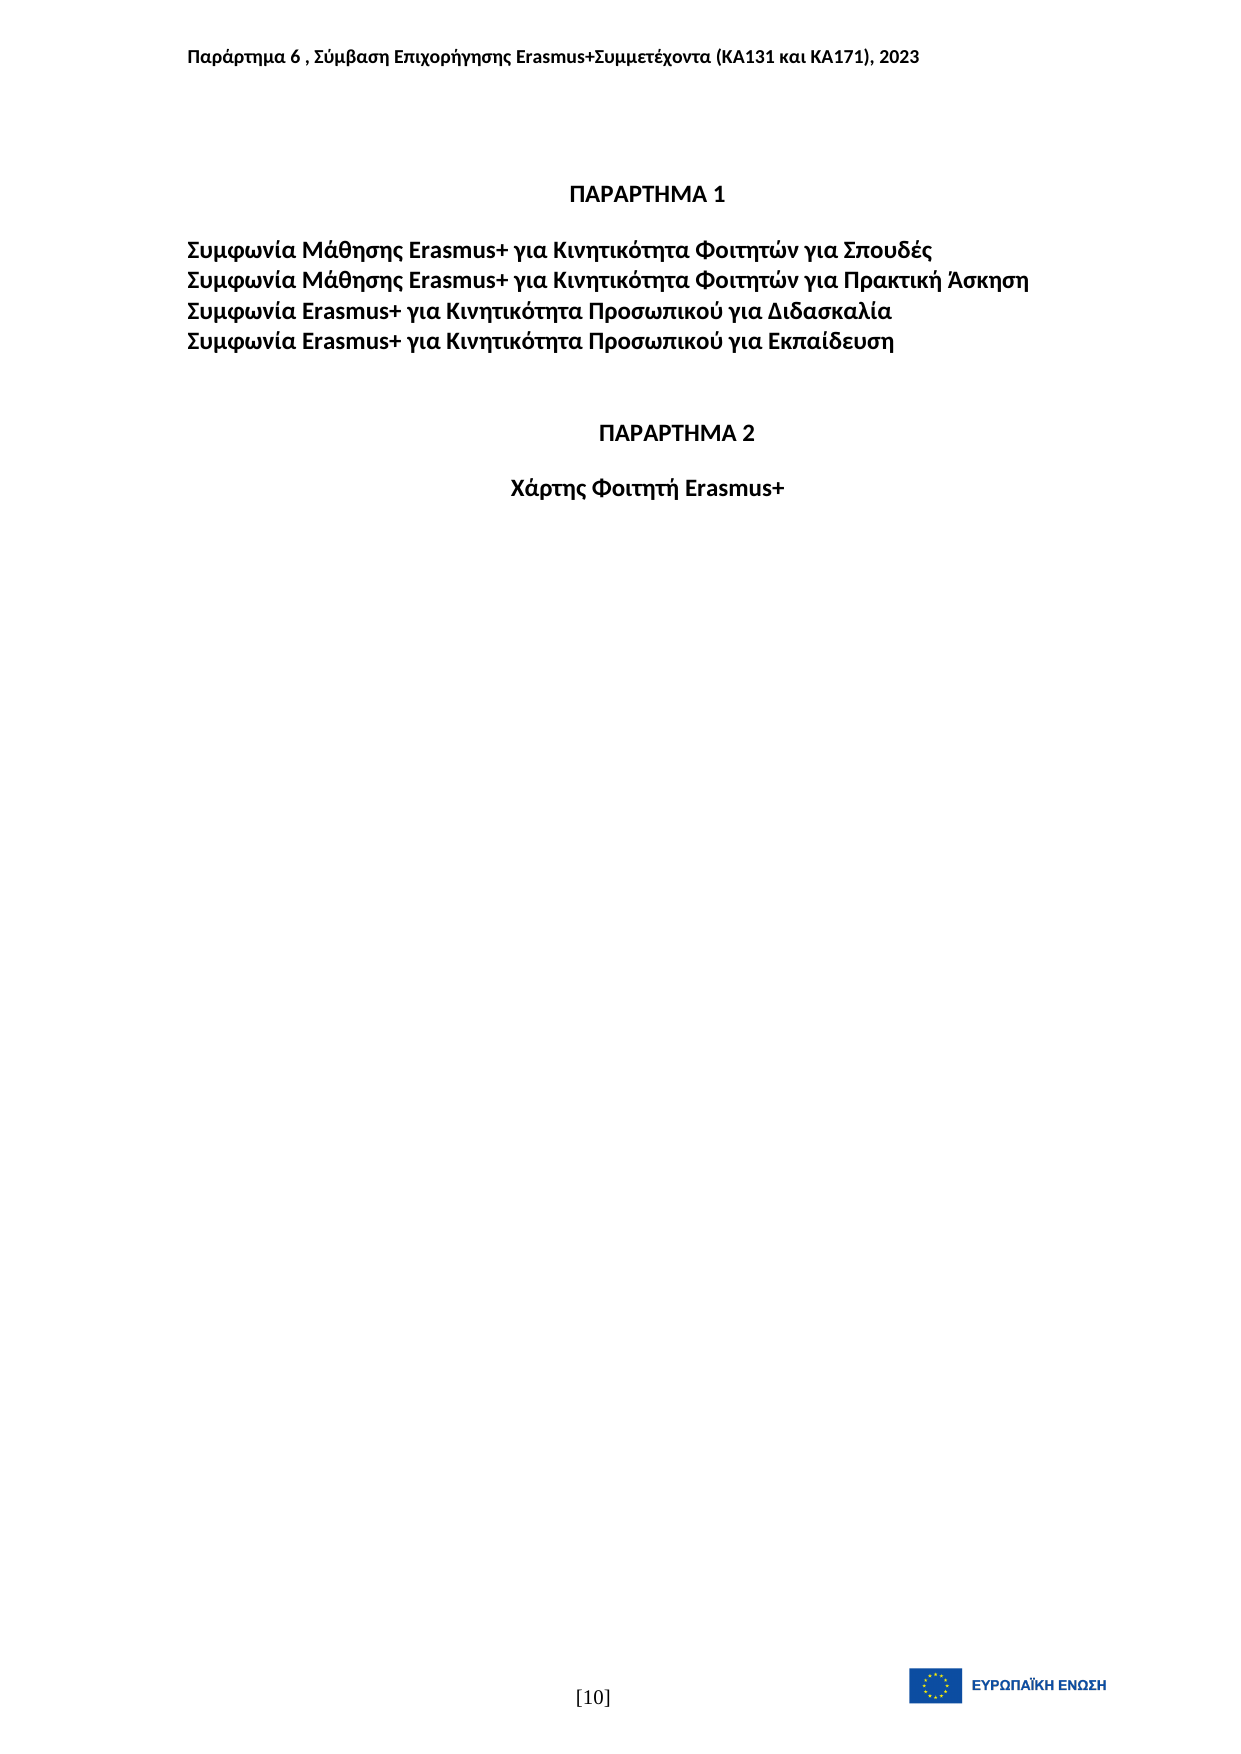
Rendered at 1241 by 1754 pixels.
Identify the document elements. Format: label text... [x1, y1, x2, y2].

text Συμφωνία Erasmus+ για Κινητικότητα Προσωπικού για Διδασκαλία [187, 295, 1107, 325]
text Χάρτης Φοιτητή Erasmus+ [187, 472, 1107, 503]
text Συμφωνία Μάθησης Erasmus+ για Κινητικότητα Φοιτητών για Σπουδές [187, 234, 1107, 264]
list ΠΑΡΑΡΤΗΜΑ 2 [247, 417, 1107, 447]
text Συμφωνία Erasmus+ για Κινητικότητα Προσωπικού για Εκπαίδευση [187, 325, 1107, 356]
picture [909, 1665, 1108, 1705]
text Συμφωνία Μάθησης Erasmus+ για Κινητικότητα Φοιτητών για Πρακτική Άσκηση [187, 264, 1107, 295]
text ΠΑΡΑΡΤΗΜΑ 1 [187, 178, 1107, 209]
